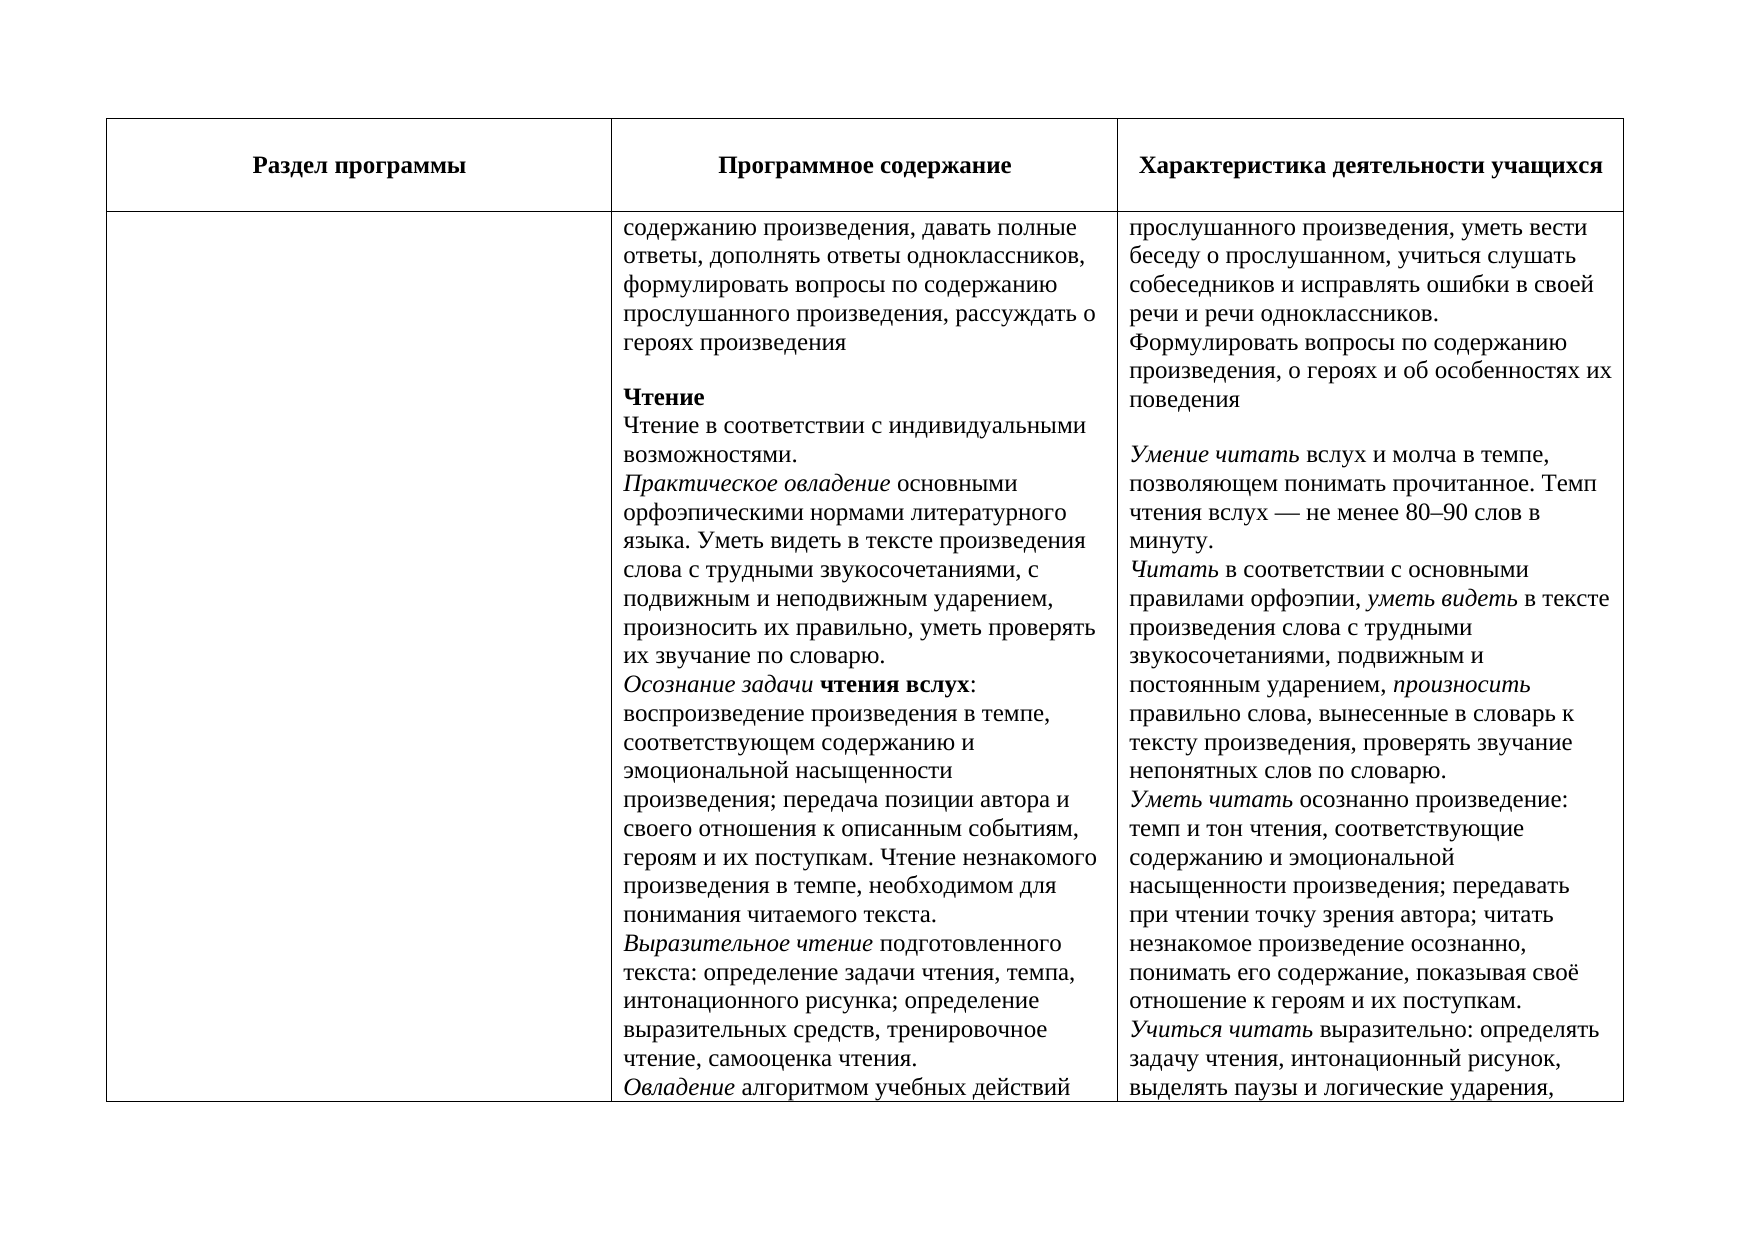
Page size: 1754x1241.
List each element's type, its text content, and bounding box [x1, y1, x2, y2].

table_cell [1118, 212, 1623, 1101]
table_header Раздел программы [107, 119, 611, 211]
table_header Характеристика деятельности учащихся [1118, 119, 1623, 211]
table_header Программное содержание [612, 119, 1117, 211]
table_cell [107, 212, 611, 1101]
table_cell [612, 212, 1117, 1101]
